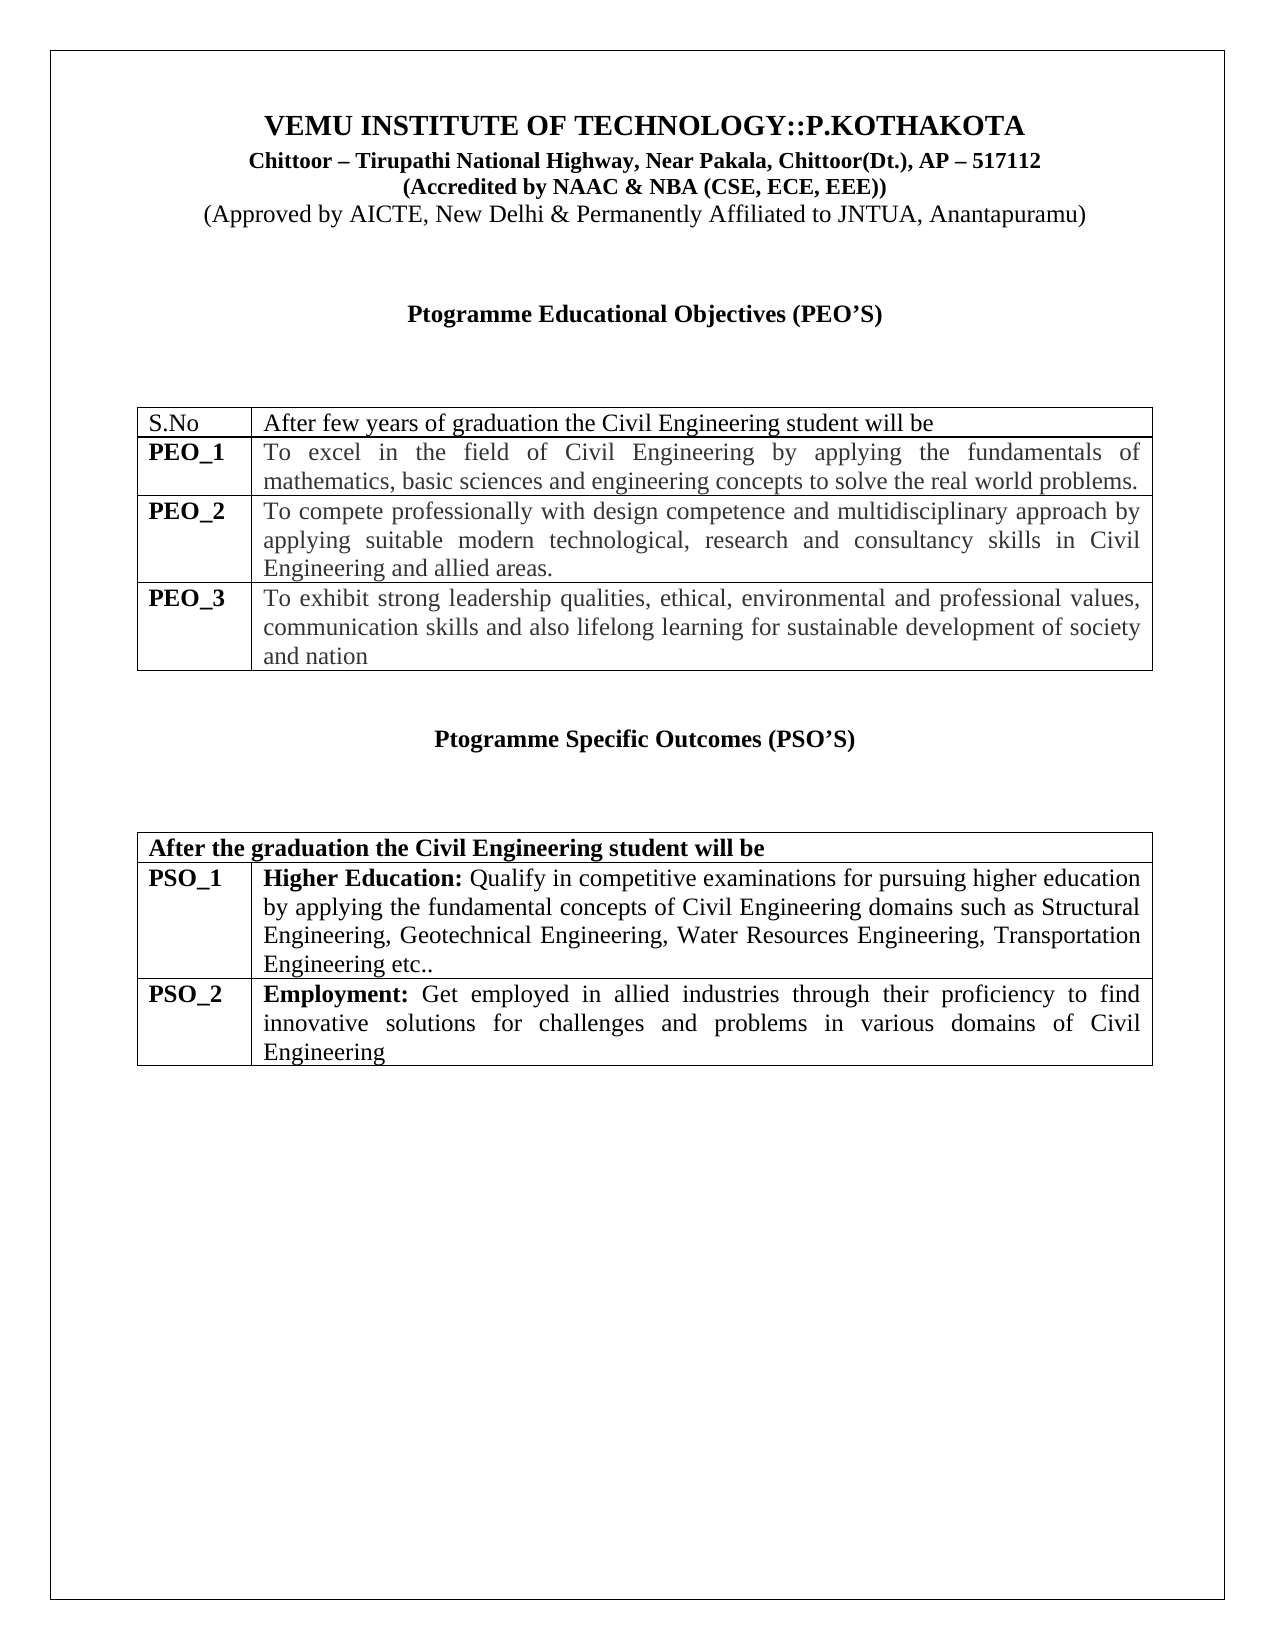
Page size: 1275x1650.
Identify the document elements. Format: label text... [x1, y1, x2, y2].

table_cell Higher Education: Qualify in competitive examinations for pursuing higher education by applying the fundamental concepts of Civil Engineering domains such as Structural Engineering, Geotechnical Engineering, Water Resources Engineering, Transportation Engineering etc.. [252, 863, 1152, 978]
text Chittoor – Tirupathi National Highway, Near Pakala, Chittoor(Dt.), AP – 517112 [67, 147, 1223, 173]
text VEMU INSTITUTE OF TECHNOLOGY::P.KOTHAKOTA [67, 108, 1223, 142]
text (Accredited by NAAC & NBA (CSE, ECE, EEE)) [67, 173, 1223, 199]
table_cell PSO_2 [138, 979, 251, 1065]
table_header S.No [138, 408, 251, 436]
table_cell PEO_1 [138, 438, 251, 495]
text Ptogramme Specific Outcomes (PSO’S) [67, 724, 1223, 753]
text Ptogramme Educational Objectives (PEO’S) [67, 299, 1223, 328]
table_cell PEO_3 [138, 583, 251, 669]
table_cell PEO_2 [138, 496, 251, 582]
table_cell To exhibit strong leadership qualities, ethical, environmental and professional values, communication skills and also lifelong learning for sustainable development of society and nation [252, 583, 1152, 669]
table_cell PSO_1 [138, 863, 251, 978]
table_header After few years of graduation the Civil Engineering student will be [252, 408, 1152, 436]
table_cell To excel in the field of Civil Engineering by applying the fundamentals of mathematics, basic sciences and engineering concepts to solve the real world problems. [252, 438, 1152, 495]
table_cell To compete professionally with design competence and multidisciplinary approach by applying suitable modern technological, research and consultancy skills in Civil Engineering and allied areas. [252, 496, 1152, 582]
table_cell Employment: Get employed in allied industries through their proficiency to find innovative solutions for challenges and problems in various domains of Civil Engineering [252, 979, 1152, 1065]
text (Approved by AICTE, New Delhi & Permanently Affiliated to JNTUA, Anantapuramu) [67, 199, 1223, 228]
table_header After the graduation the Civil Engineering student will be [138, 833, 1152, 862]
